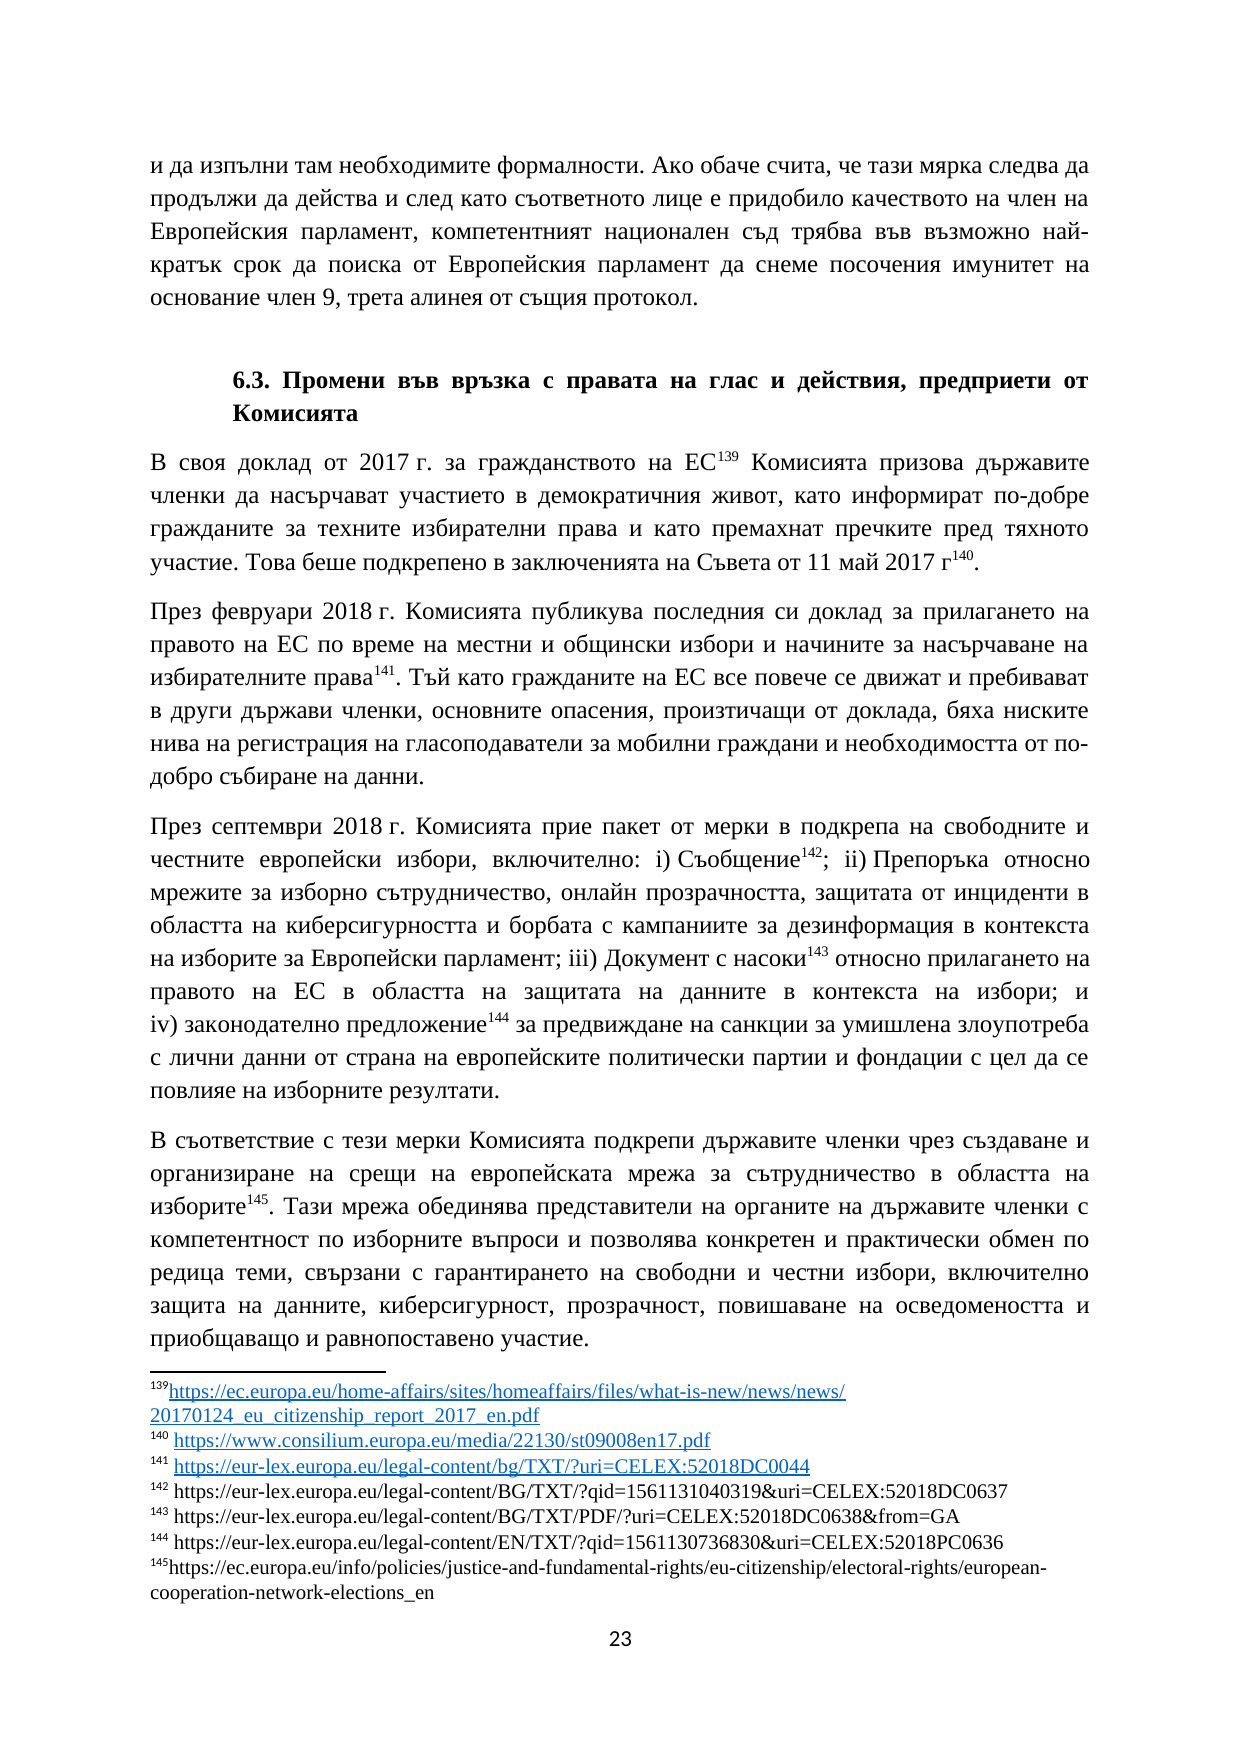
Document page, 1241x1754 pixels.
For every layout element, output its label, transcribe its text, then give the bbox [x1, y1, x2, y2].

text В съответствие с тези мерки Комисията подкрепи държавите членки чрез създаване и организиране на срещи на европейската мрежа за сътрудничество в областта на изборите. Тази мрежа обединява представители на органите на държавите членки с компетентност по изборните въпроси и позволява конкретен и практически обмен по редица теми, свързани с гарантирането на свободни и честни избори, включително защита на данните, киберсигурност, прозрачност, повишаване на осведомеността и приобщаващо и равнопоставено участие. [150, 1125, 1090, 1352]
text През септември 2018 г. Комисията прие пакет от мерки в подкрепа на свободните и честните европейски избори, включително: i) Съобщение; ii) Препоръка относно мрежите за изборно сътрудничество, онлайн прозрачността, защитата от инциденти в областта на киберсигурността и борбата с кампаниите за дезинформация в контекста на изборите за Европейски парламент; iii) Документ с насоки относно прилагането на правото на ЕС в областта на защитата на данните в контекста на избори; и iv) законодателно предложение за предвиждане на санкции за умишлена злоупотреба с лични данни от страна на европейските политически партии и фондации с цел да се повлияе на изборните резултати. [150, 811, 1090, 1104]
list 6.3. Промени във връзка с правата на глас и действия, предприети от Комисията [232, 365, 1090, 427]
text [150, 150, 1090, 311]
text В своя доклад от 2017 г. за гражданството на ЕС Комисията призова държавите членки да насърчават участието в демократичния живот, като информират по-добре гражданите за техните избирателни права и като премахнат пречките пред тяхното участие. Това беше подкрепено в заключенията на Съвета от 11 май 2017 г. [150, 447, 1090, 575]
text През февруари 2018 г. Комисията публикува последния си доклад за прилагането на правото на ЕС по време на местни и общински избори и начините за насърчаване на избирателните права. Тъй като гражданите на ЕС все повече се движат и пребивават в други държави членки, основните опасения, произтичащи от доклада, бяха ниските нива на регистрация на гласоподаватели за мобилни граждани и необходимостта от по-добро събиране на данни. [150, 596, 1090, 790]
